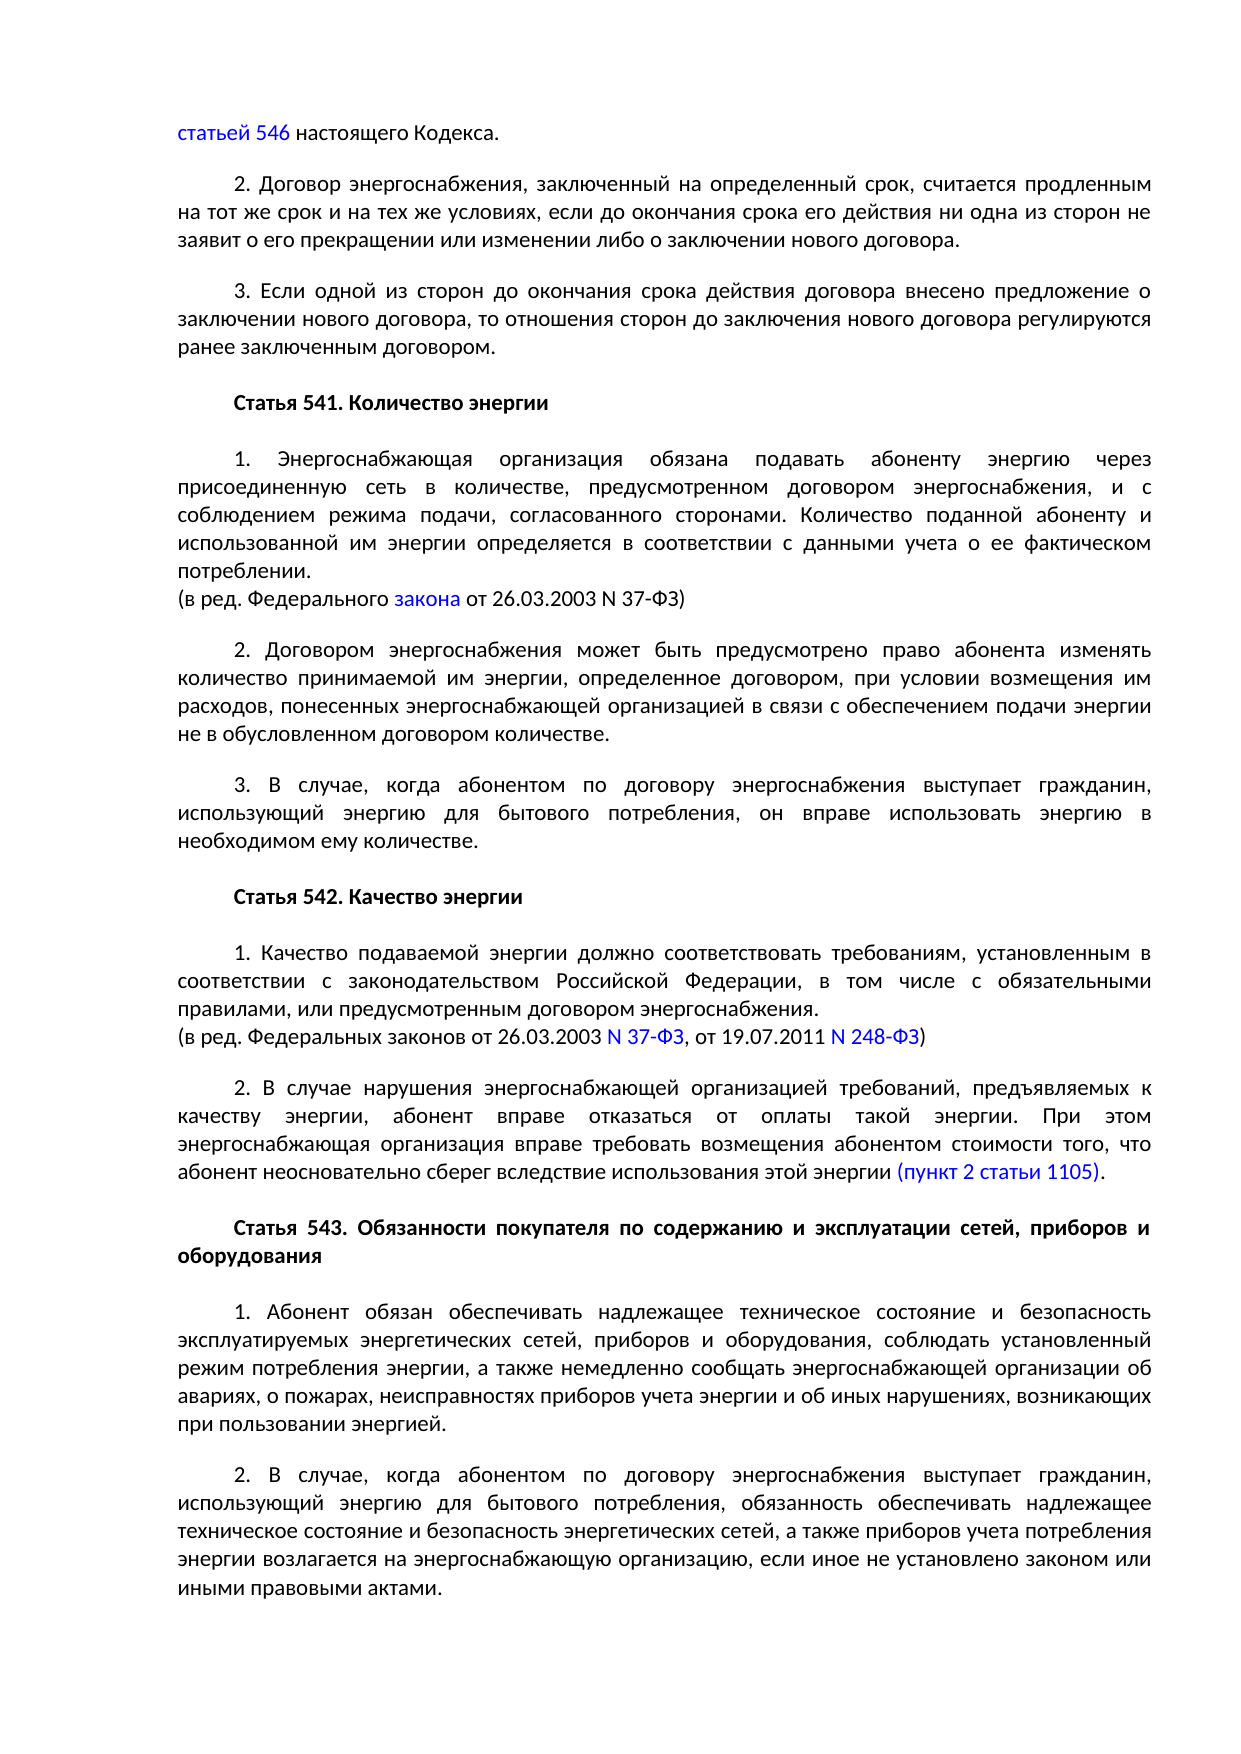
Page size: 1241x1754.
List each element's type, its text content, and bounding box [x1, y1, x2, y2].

text (в ред. Федеральных законов от 26.03.2003 N 37-ФЗ, от 19.07.2011 N 248-ФЗ) [177, 1022, 1152, 1050]
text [177, 118, 1152, 146]
text (в ред. Федерального закона от 26.03.2003 N 37-ФЗ) [177, 584, 1152, 612]
text 2. Договором энергоснабжения может быть предусмотрено право абонента изменять количество принимаемой им энергии, определенное договором, при условии возмещения им расходов, понесенных энергоснабжающей организацией в связи с обеспечением подачи энергии не в обусловленном договором количестве. [177, 635, 1152, 747]
text 2. Договор энергоснабжения, заключенный на определенный срок, считается продленным на тот же срок и на тех же условиях, если до окончания срока его действия ни одна из сторон не заявит о его прекращении или изменении либо о заключении нового договора. [177, 169, 1152, 253]
text 3. В случае, когда абонентом по договору энергоснабжения выступает гражданин, использующий энергию для бытового потребления, он вправе использовать энергию в необходимом ему количестве. [177, 770, 1152, 854]
title Статья 542. Качество энергии [177, 882, 1152, 910]
text 2. В случае, когда абонентом по договору энергоснабжения выступает гражданин, использующий энергию для бытового потребления, обязанность обеспечивать надлежащее техническое состояние и безопасность энергетических сетей, а также приборов учета потребления энергии возлагается на энергоснабжающую организацию, если иное не установлено законом или иными правовыми актами. [177, 1461, 1152, 1601]
text 1. Абонент обязан обеспечивать надлежащее техническое состояние и безопасность эксплуатируемых энергетических сетей, приборов и оборудования, соблюдать установленный режим потребления энергии, а также немедленно сообщать энергоснабжающей организации об авариях, о пожарах, неисправностях приборов учета энергии и об иных нарушениях, возникающих при пользовании энергией. [177, 1297, 1152, 1438]
text 3. Если одной из сторон до окончания срока действия договора внесено предложение о заключении нового договора, то отношения сторон до заключения нового договора регулируются ранее заключенным договором. [177, 276, 1152, 360]
title Статья 541. Количество энергии [177, 388, 1152, 416]
text 1. Энергоснабжающая организация обязана подавать абоненту энергию через присоединенную сеть в количестве, предусмотренном договором энергоснабжения, и с соблюдением режима подачи, согласованного сторонами. Количество поданной абоненту и использованной им энергии определяется в соответствии с данными учета о ее фактическом потреблении. [177, 444, 1152, 584]
text 2. В случае нарушения энергоснабжающей организацией требований, предъявляемых к качеству энергии, абонент вправе отказаться от оплаты такой энергии. При этом энергоснабжающая организация вправе требовать возмещения абонентом стоимости того, что абонент неосновательно сберег вследствие использования этой энергии (пункт 2 статьи 1105). [177, 1073, 1152, 1185]
title Статья 543. Обязанности покупателя по содержанию и эксплуатации сетей, приборов и оборудования [177, 1213, 1152, 1269]
text 1. Качество подаваемой энергии должно соответствовать требованиям, установленным в соответствии с законодательством Российской Федерации, в том числе с обязательными правилами, или предусмотренным договором энергоснабжения. [177, 938, 1152, 1022]
